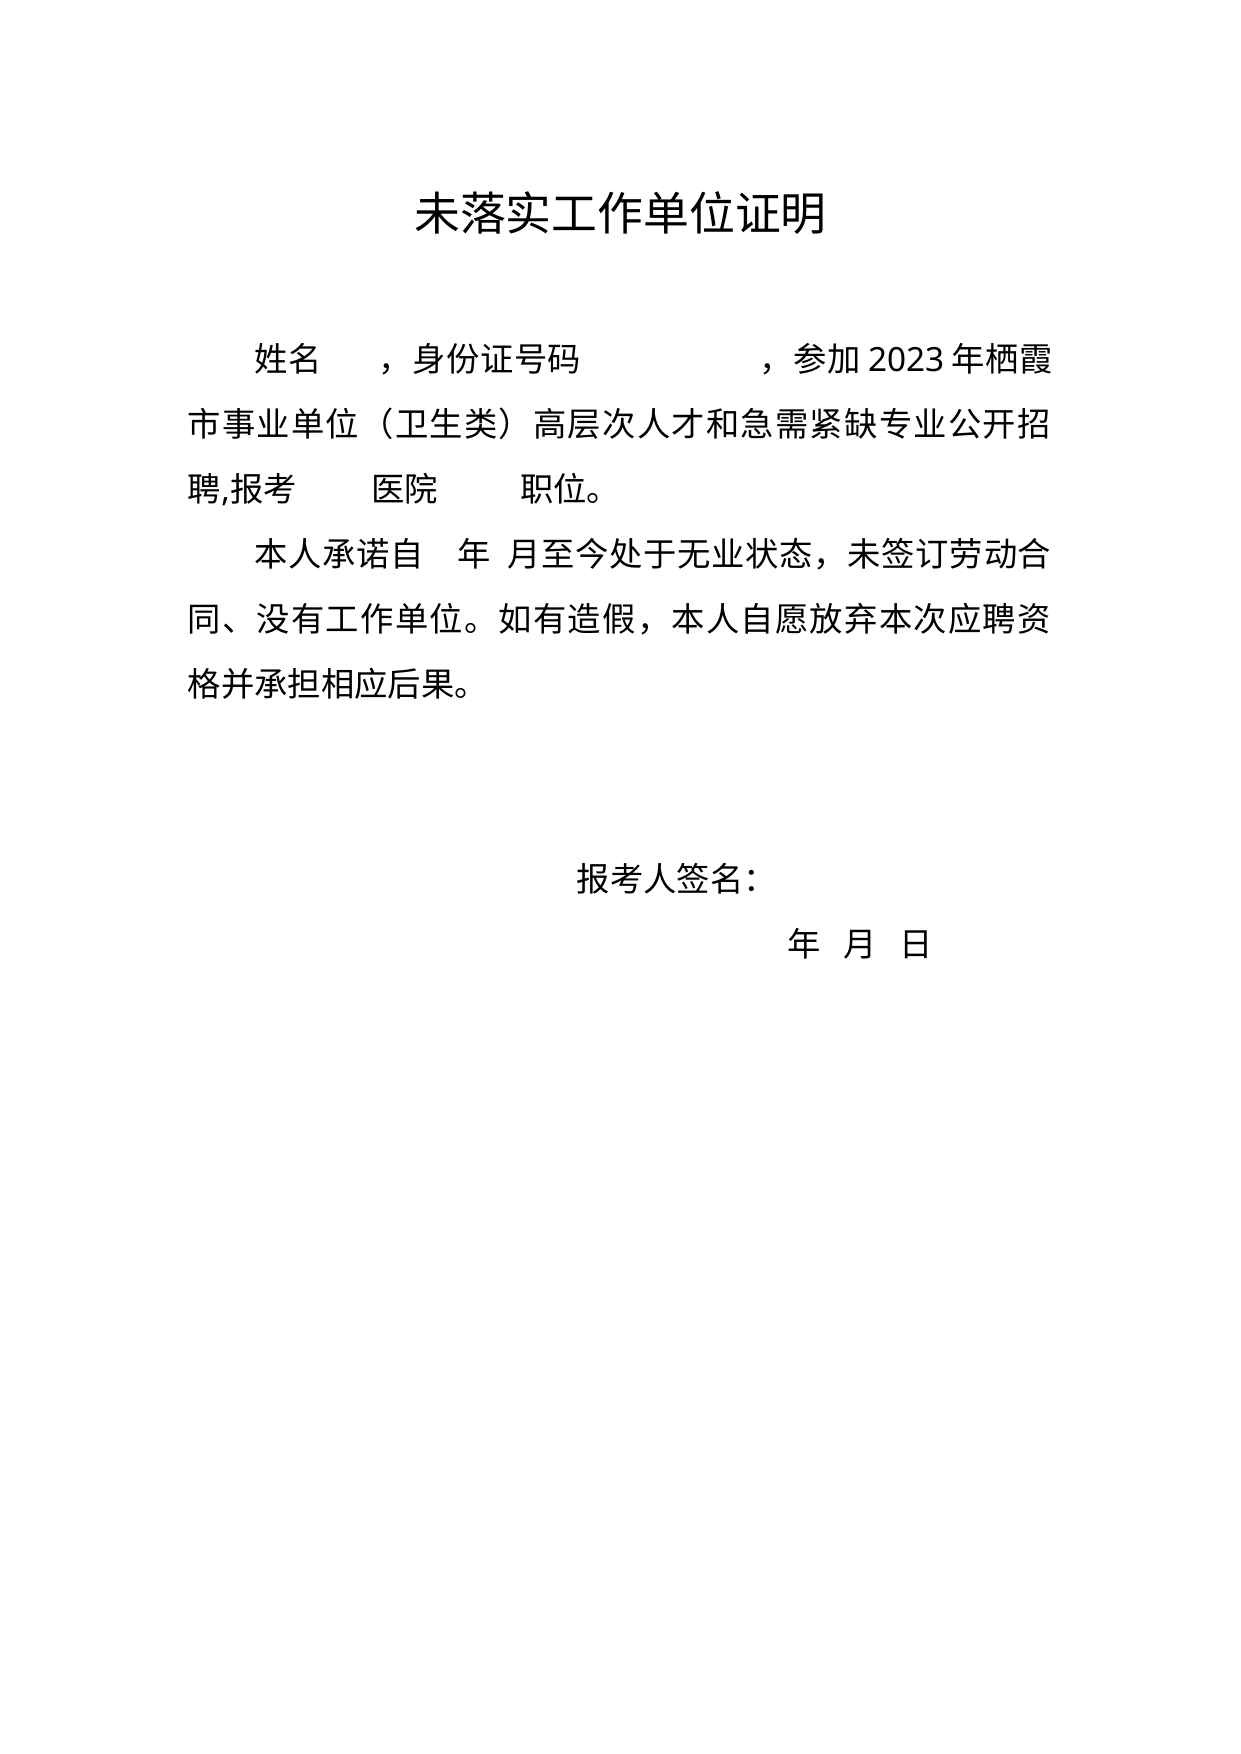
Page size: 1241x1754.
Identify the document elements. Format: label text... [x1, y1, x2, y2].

text 报考人签名： [187, 844, 1053, 909]
text 未落实工作单位证明 [187, 162, 1053, 259]
text 年 月 日 [187, 909, 1053, 974]
text 姓名 ，身份证号码 ，参加2023年栖霞市事业单位（卫生类）高层次人才和急需紧缺专业公开招聘,报考 医院 职位。 [187, 324, 1053, 519]
text 本人承诺自 年 月至今处于无业状态，未签订劳动合同、没有工作单位。如有造假，本人自愿放弃本次应聘资格并承担相应后果。 [187, 519, 1053, 714]
